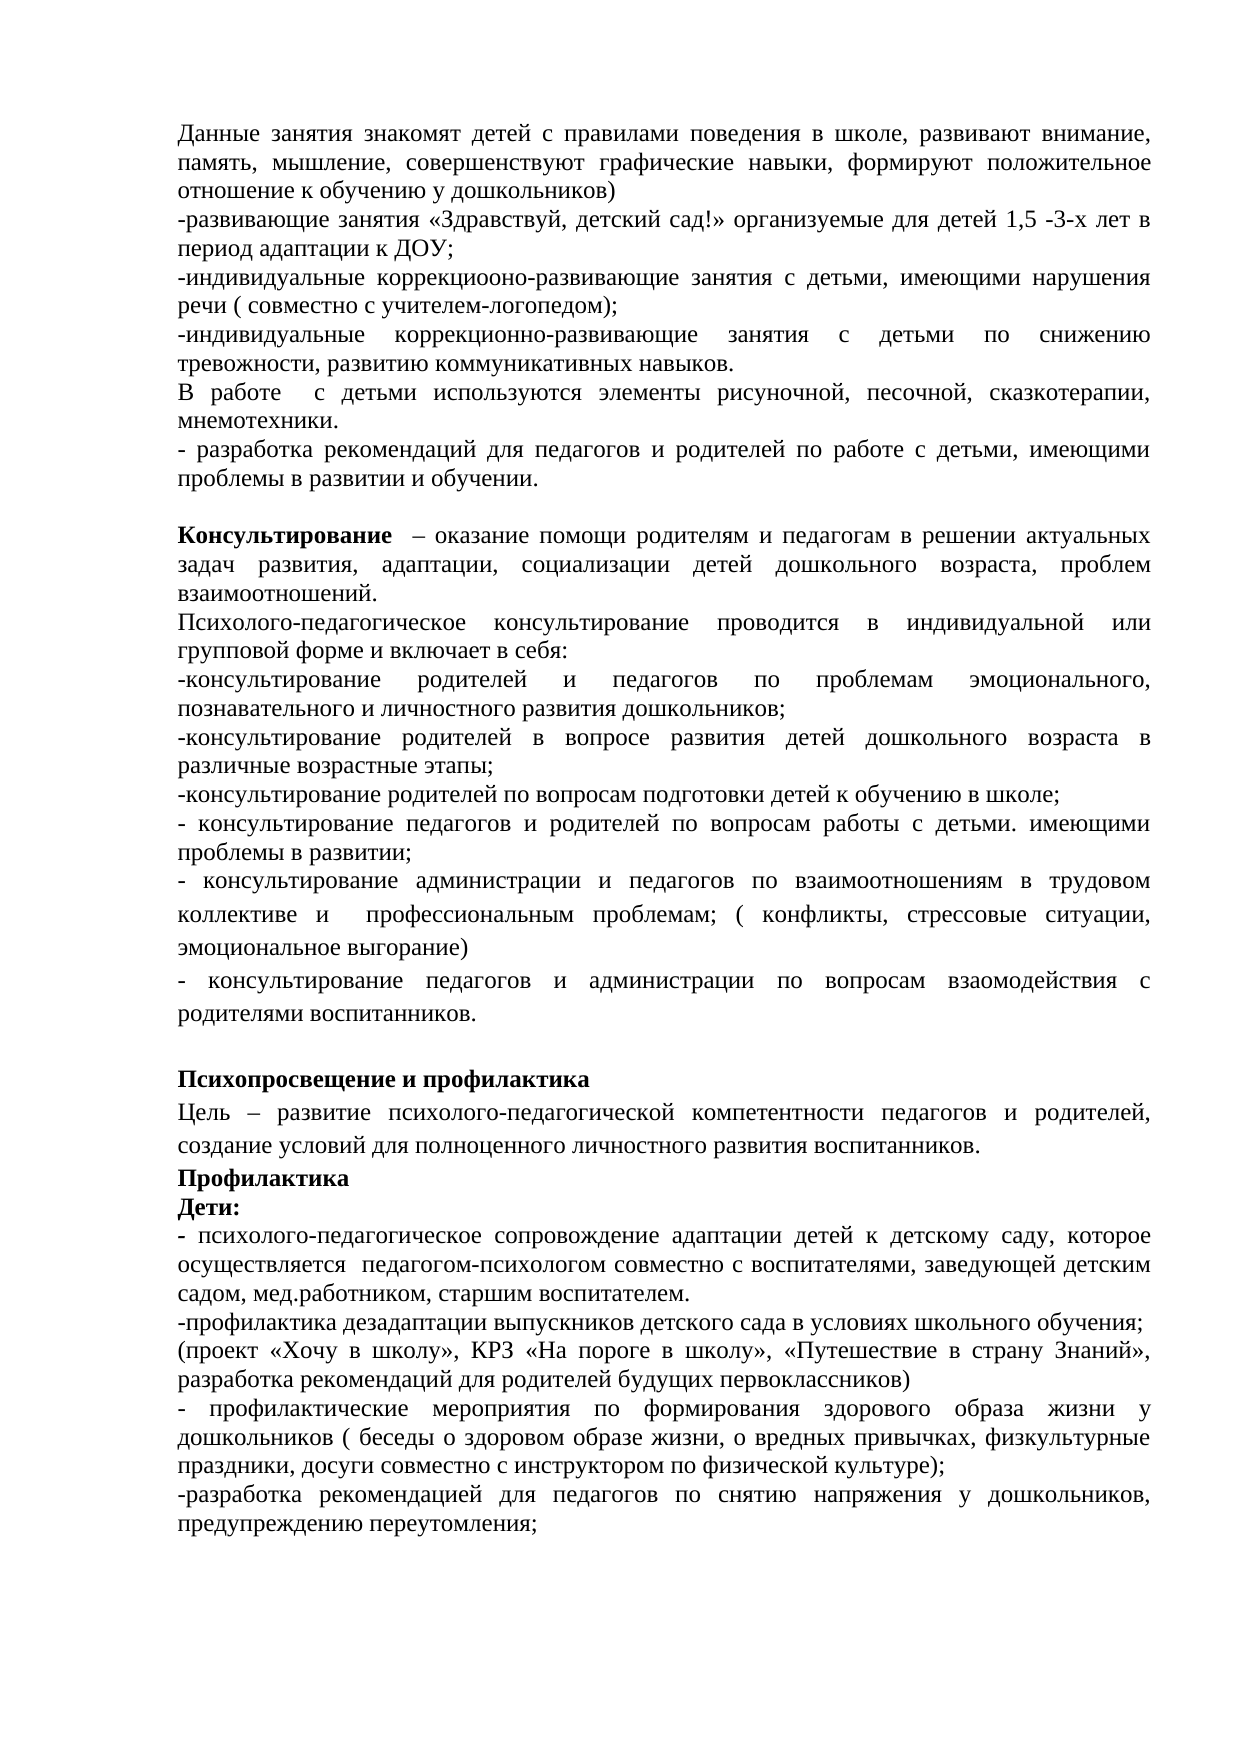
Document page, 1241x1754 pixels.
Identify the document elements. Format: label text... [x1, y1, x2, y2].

text Профилактика [177, 1163, 1152, 1192]
text - профилактические мероприятия по формирования здорового образа жизни у дошкольников ( беседы о здоровом образе жизни, о вредных привычках, физкультурные праздники, досуги совместно с инструктором по физической культуре); [177, 1393, 1152, 1479]
text - консультирование педагогов и родителей по вопросам работы с детьми. имеющими проблемы в развитии; [177, 808, 1152, 866]
text - разработка рекомендаций для педагогов и родителей по работе с детьми, имеющими проблемы в развитии и обучении. [177, 434, 1152, 492]
text -развивающие занятия «Здравствуй, детский сад!» организуемые для детей 1,5 -3-х лет в период адаптации к ДОУ; [177, 204, 1152, 262]
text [177, 118, 1152, 204]
text -консультирование родителей по вопросам подготовки детей к обучению в школе; [177, 779, 1152, 808]
text Консультирование – оказание помощи родителям и педагогам в решении актуальных задач развития, адаптации, социализации детей дошкольного возраста, проблем взаимоотношений. [177, 521, 1152, 607]
text (проект «Хочу в школу», КРЗ «На пороге в школу», «Путешествие в страну Знаний», разработка рекомендаций для родителей будущих первоклассников) [177, 1335, 1152, 1393]
text -индивидуальные коррекционно-развивающие занятия с детьми по снижению тревожности, развитию коммуникативных навыков. [177, 319, 1152, 377]
text -индивидуальные коррекциооно-развивающие занятия с детьми, имеющими нарушения речи ( совместно с учителем-логопедом); [177, 262, 1152, 319]
text Цель – развитие психолого-педагогической компетентности педагогов и родителей, создание условий для полноценного личностного развития воспитанников. [177, 1097, 1152, 1158]
text -разработка рекомендацией для педагогов по снятию напряжения у дошкольников, предупреждению переутомления; [177, 1479, 1152, 1537]
text В работе с детьми используются элементы рисуночной, песочной, сказкотерапии, мнемотехники. [177, 377, 1152, 434]
text -консультирование родителей в вопросе развития детей дошкольного возраста в различные возрастные этапы; [177, 722, 1152, 779]
text -консультирование родителей и педагогов по проблемам эмоционального, познавательного и личностного развития дошкольников; [177, 664, 1152, 722]
text - психолого-педагогическое сопровождение адаптации детей к детскому саду, которое осуществляется педагогом-психологом совместно с воспитателями, заведующей детским садом, мед.работником, старшим воспитателем. [177, 1220, 1152, 1307]
text Дети: [177, 1192, 1152, 1220]
text Психопросвещение и профилактика [177, 1064, 1152, 1092]
text - консультирование администрации и педагогов по взаимоотношениям в трудовом коллективе и профессиональным проблемам; ( конфликты, стрессовые ситуации, эмоциональное выгорание) [177, 866, 1152, 960]
text - консультирование педагогов и администрации по вопросам взаомодействия с родителями воспитанников. [177, 965, 1152, 1026]
text -профилактика дезадаптации выпускников детского сада в условиях школьного обучения; [177, 1307, 1152, 1335]
text Психолого-педагогическое консультирование проводится в индивидуальной или групповой форме и включает в себя: [177, 607, 1152, 664]
